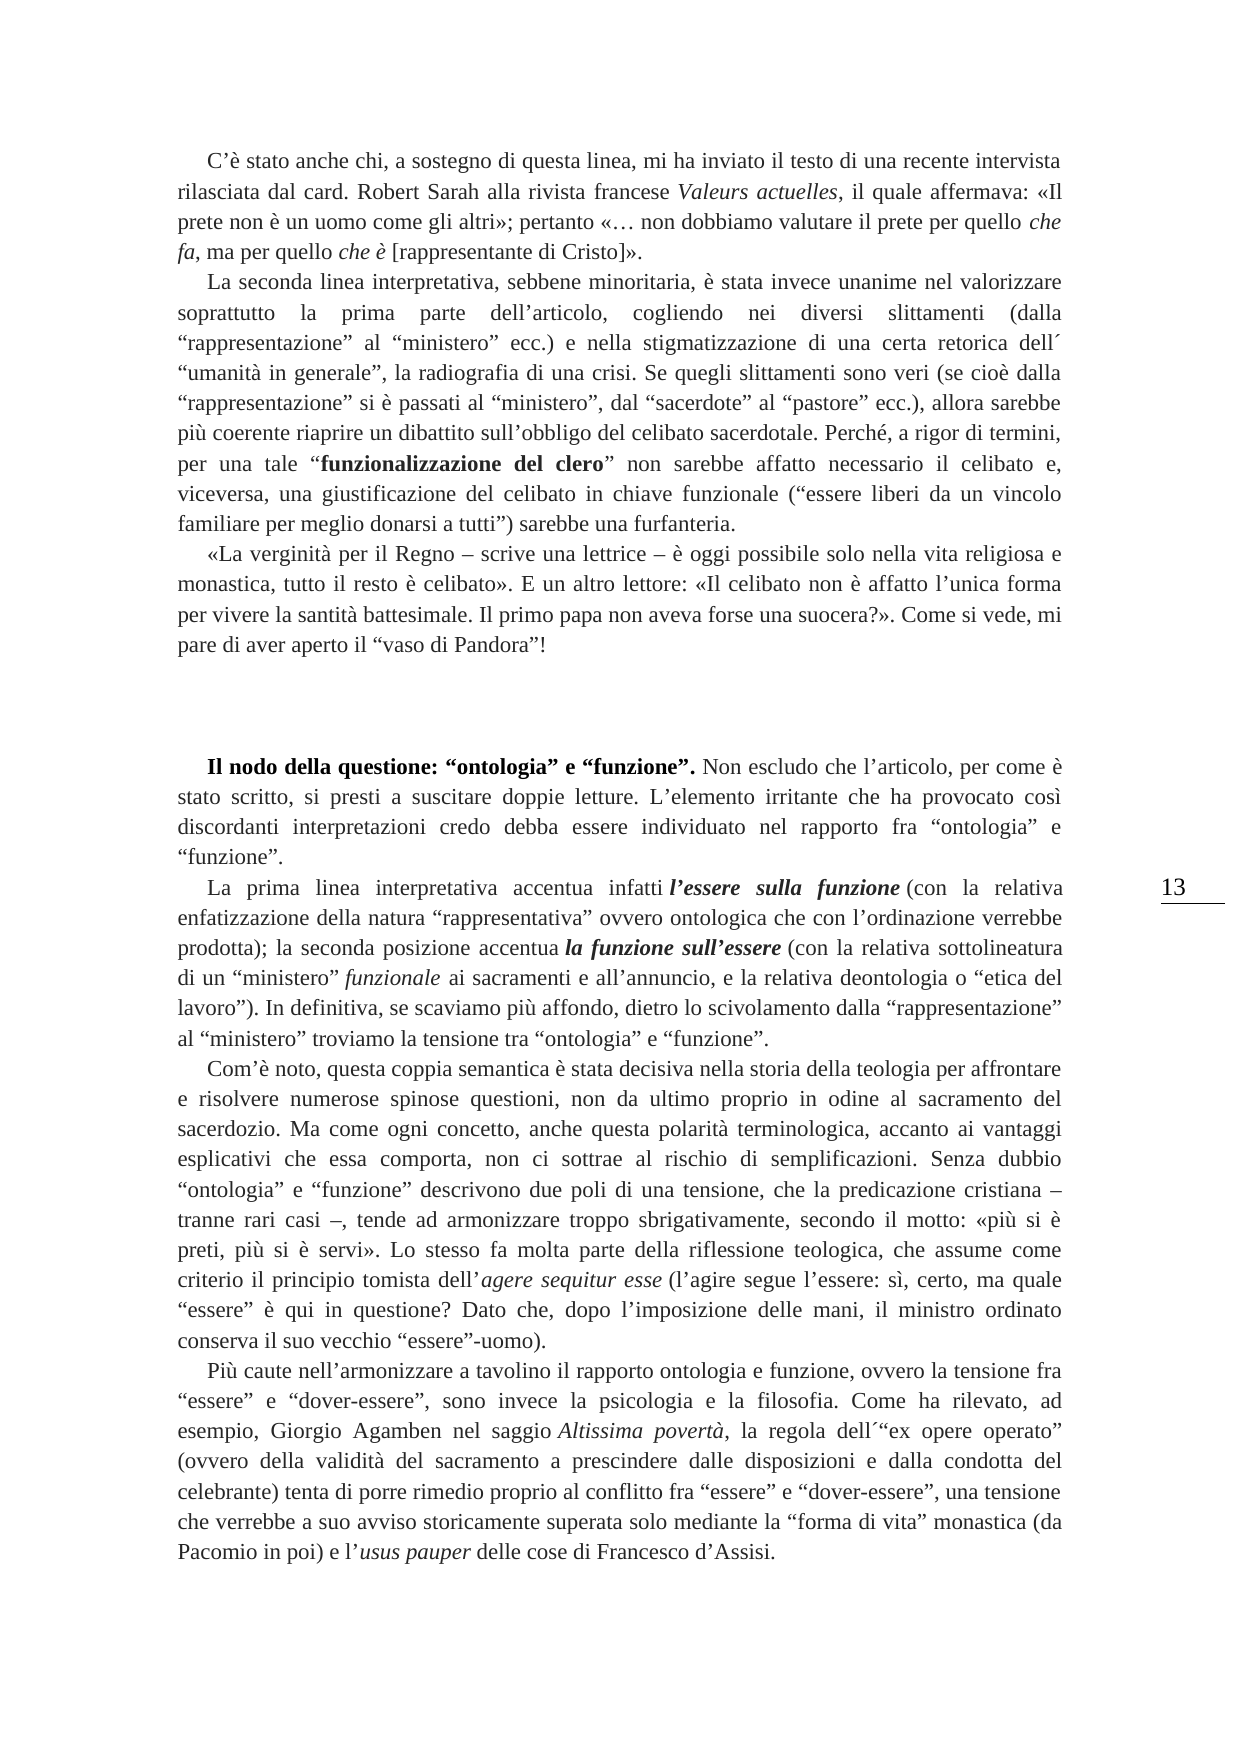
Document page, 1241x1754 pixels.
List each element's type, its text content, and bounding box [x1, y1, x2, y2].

text Il nodo della questione: “ontologia” e “funzione”. Non escludo che l’articolo, per come è stato scritto, si presti a suscitare doppie letture. L’elemento irritante che ha provocato così discordanti interpretazioni credo debba essere individuato nel rapporto fra “ontologia” e “funzione”. [177, 753, 1063, 870]
text La seconda linea interpretativa, sebbene minoritaria, è stata invece unanime nel valorizzare soprattutto la prima parte dell’articolo, cogliendo nei diversi slittamenti (dalla “rappresentazione” al “ministero” ecc.) e nella stigmatizzazione di una certa retorica dell´ “umanità in generale”, la radiografia di una crisi. Se quegli slittamenti sono veri (se cioè dalla “rappresentazione” si è passati al “ministero”, dal “sacerdote” al “pastore” ecc.), allora sarebbe più coerente riaprire un dibattito sull’obbligo del celibato sacerdotale. Perché, a rigor di termini, per una tale “funzionalizzazione del clero” non sarebbe affatto necessario il celibato e, viceversa, una giustificazione del celibato in chiave funzionale (“essere liberi da un vincolo familiare per meglio donarsi a tutti”) sarebbe una furfanteria. [177, 268, 1063, 536]
text C’è stato anche chi, a sostegno di questa linea, mi ha inviato il testo di una recente intervista rilasciata dal card. Robert Sarah alla rivista francese Valeurs actuelles, il quale affermava: «Il prete non è un uomo come gli altri»; pertanto «… non dobbiamo valutare il prete per quello che fa, ma per quello che è [rappresentante di Cristo]». [177, 148, 1063, 264]
text La prima linea interpretativa accentua infatti l’essere sulla funzione (con la relativa enfatizzazione della natura “rappresentativa” ovvero ontologica che con l’ordinazione verrebbe prodotta); la seconda posizione accentua la funzione sull’essere (con la relativa sottolineatura di un “ministero” funzionale ai sacramenti e all’annuncio, e la relativa deontologia o “etica del lavoro”). In definitiva, se scaviamo più affondo, dietro lo scivolamento dalla “rappresentazione” al “ministero” troviamo la tensione tra “ontologia” e “funzione”. [177, 874, 1063, 1051]
text Com’è noto, questa coppia semantica è stata decisiva nella storia della teologia per affrontare e risolvere numerose spinose questioni, non da ultimo proprio in odine al sacramento del sacerdozio. Ma come ogni concetto, anche questa polarità terminologica, accanto ai vantaggi esplicativi che essa comporta, non ci sottrae al rischio di semplificazioni. Senza dubbio “ontologia” e “funzione” descrivono due poli di una tensione, che la predicazione cristiana – tranne rari casi –, tende ad armonizzare troppo sbrigativamente, secondo il motto: «più si è preti, più si è servi». Lo stesso fa molta parte della riflessione teologica, che assume come criterio il principio tomista dell’agere sequitur esse (l’agire segue l’essere: sì, certo, ma quale “essere” è qui in questione? Dato che, dopo l’imposizione delle mani, il ministro ordinato conserva il suo vecchio “essere”-uomo). [177, 1055, 1063, 1353]
text Più caute nell’armonizzare a tavolino il rapporto ontologia e funzione, ovvero la tensione fra “essere” e “dover-essere”, sono invece la psicologia e la filosofia. Come ha rilevato, ad esempio, Giorgio Agamben nel saggio Altissima povertà, la regola dell´“ex opere operato” (ovvero della validità del sacramento a prescindere dalle disposizioni e dalla condotta del celebrante) tenta di porre rimedio proprio al conflitto fra “essere” e “dover-essere”, una tensione che verrebbe a suo avviso storicamente superata solo mediante la “forma di vita” monastica (da Pacomio in poi) e l’usus pauper delle cose di Francesco d’Assisi. [177, 1357, 1063, 1564]
text «La verginità per il Regno – scrive una lettrice – è oggi possibile solo nella vita religiosa e monastica, tutto il resto è celibato». E un altro lettore: «Il celibato non è affatto l’unica forma per vivere la santità battesimale. Il primo papa non aveva forse una suocera?». Come si vede, mi pare di aver aperto il “vaso di Pandora”! [177, 540, 1063, 657]
